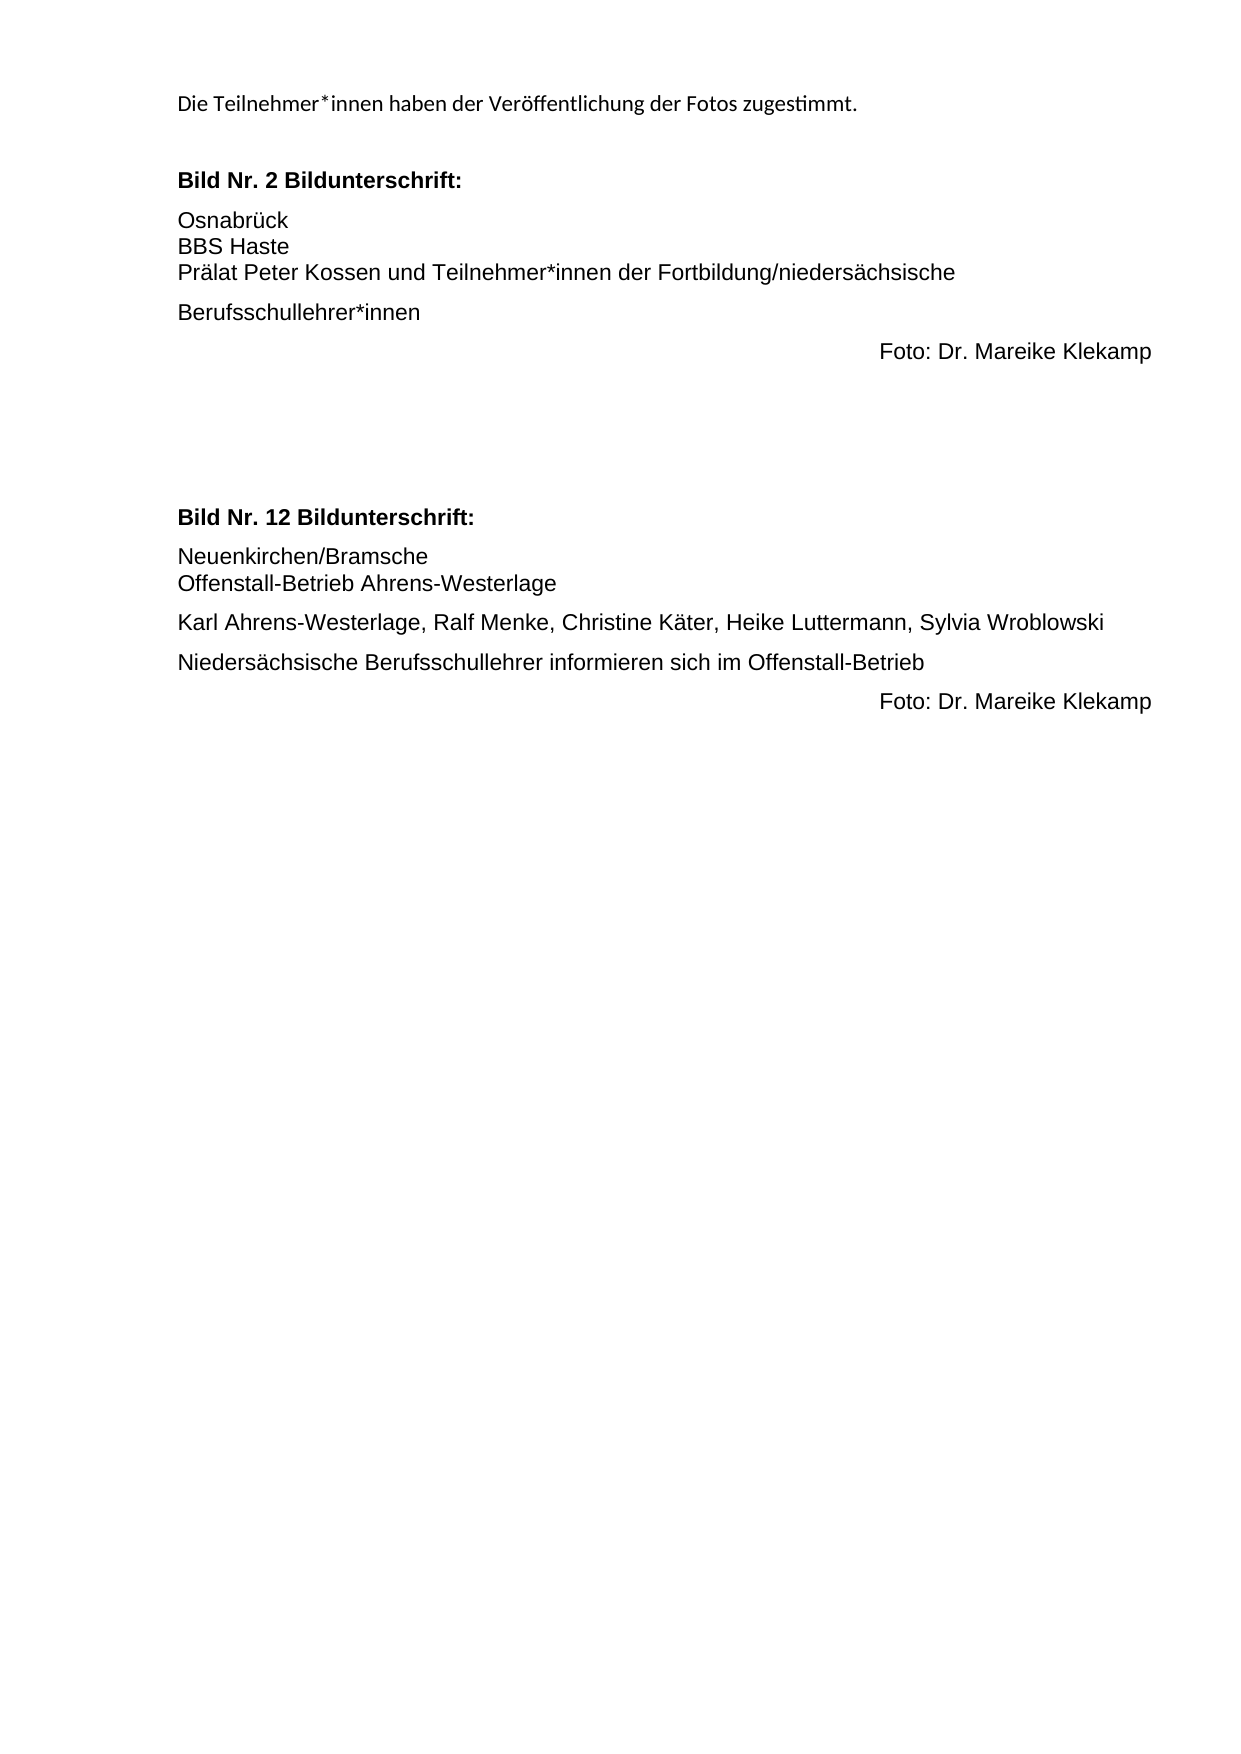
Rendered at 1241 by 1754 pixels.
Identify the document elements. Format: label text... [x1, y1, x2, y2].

text Bild Nr. 2 Bildunterschrift: [177, 167, 1152, 193]
text Die Teilnehmer*innen haben der Veröffentlichung der Fotos zugestimmt. [177, 89, 1152, 117]
text Niedersächsische Berufsschullehrer informieren sich im Offenstall-Betrieb [177, 648, 1152, 675]
text Osnabrück [177, 207, 1152, 233]
text Prälat Peter Kossen und Teilnehmer*innen der Fortbildung/niedersächsische Berufsschullehrer*innen [177, 259, 1152, 325]
text Offenstall-Betrieb Ahrens-Westerlage [177, 569, 1152, 596]
text Neuenkirchen/Bramsche [177, 543, 1152, 569]
text Karl Ahrens-Westerlage, Ralf Menke, Christine Käter, Heike Luttermann, Sylvia Wroblowski [177, 609, 1152, 635]
text Foto: Dr. Mareike Klekamp [177, 338, 1152, 364]
text Bild Nr. 12 Bildunterschrift: [177, 504, 1152, 530]
text BBS Haste [177, 233, 1152, 259]
text Foto: Dr. Mareike Klekamp [177, 688, 1152, 714]
